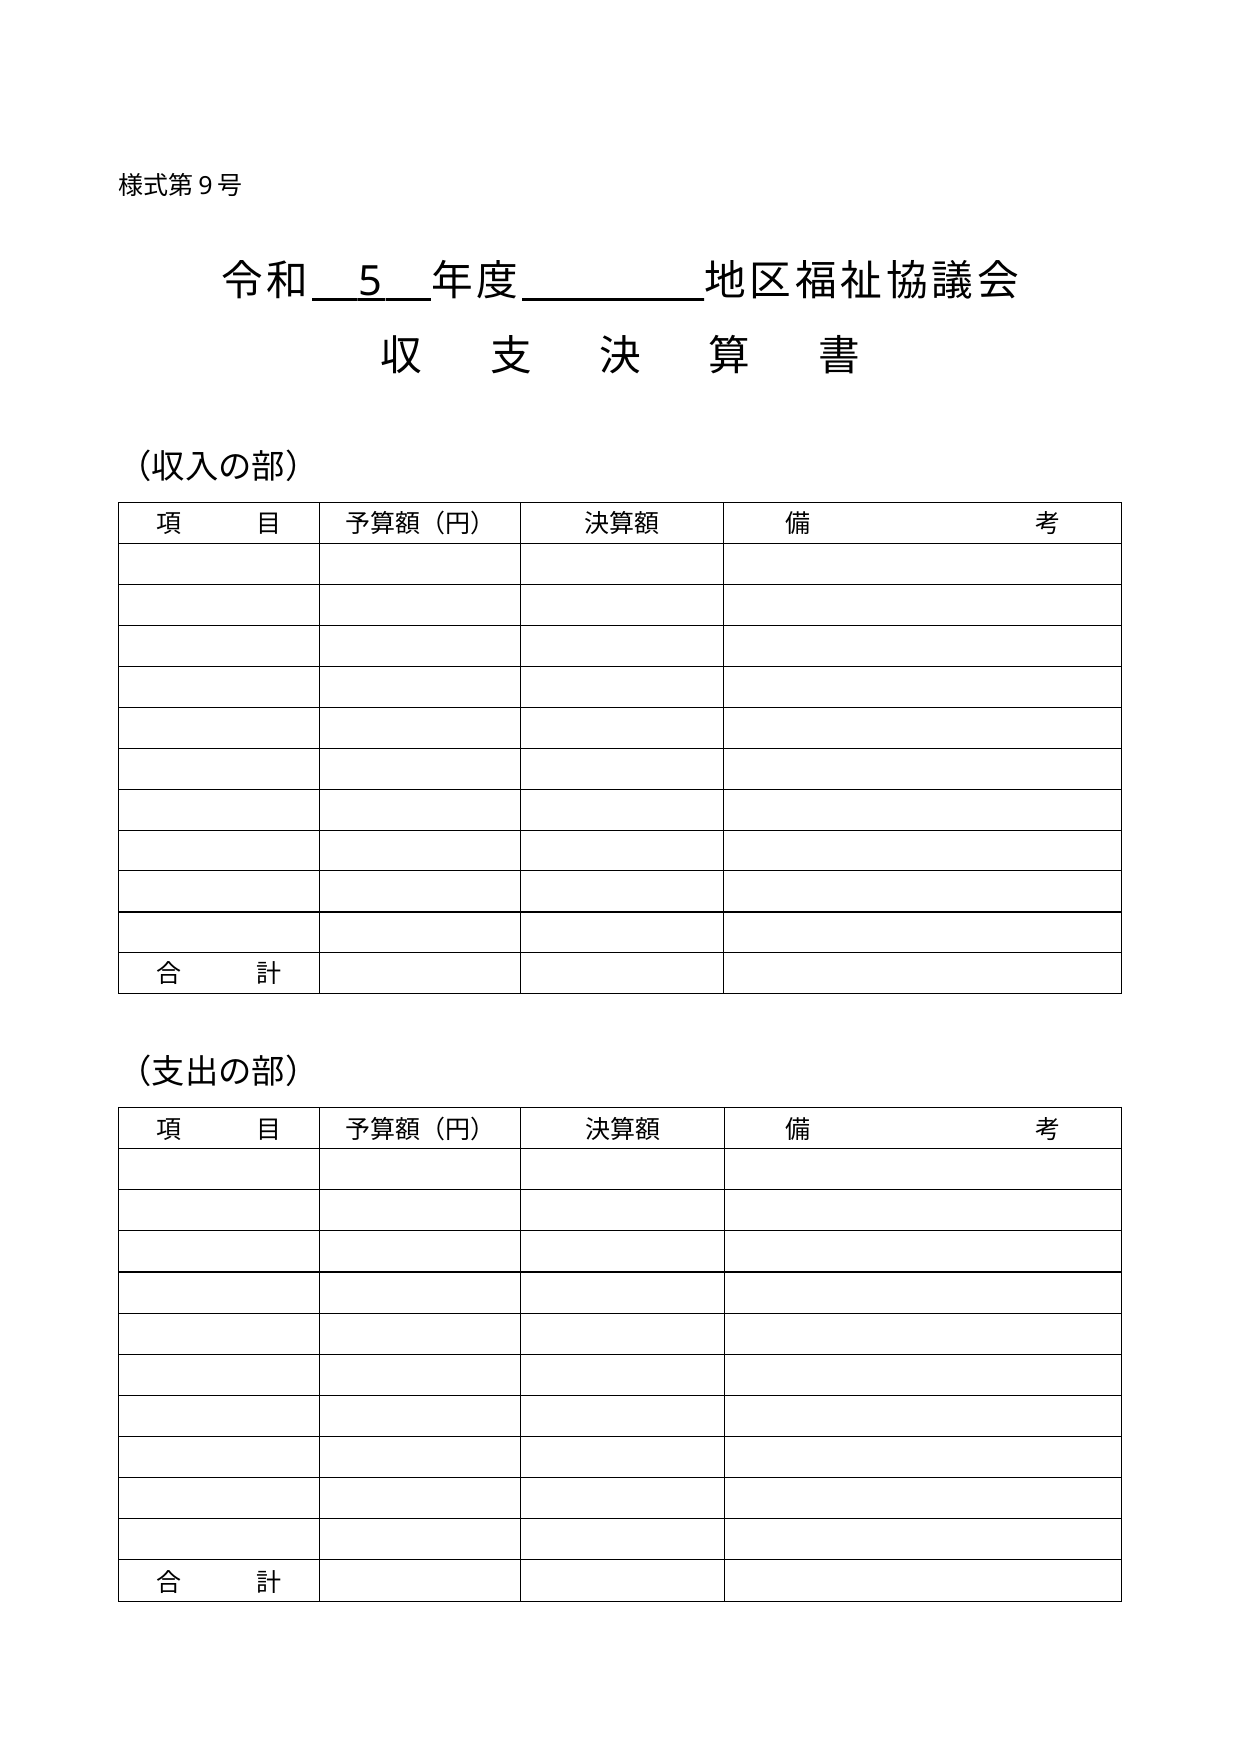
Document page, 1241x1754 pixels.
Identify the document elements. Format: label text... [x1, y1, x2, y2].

table_cell [521, 1355, 724, 1395]
table_cell [119, 790, 319, 829]
table_cell [119, 1437, 319, 1477]
table_cell [521, 1437, 724, 1477]
table_cell [725, 1273, 1121, 1312]
table_cell [521, 790, 723, 829]
table_cell [724, 790, 1121, 829]
table_cell [119, 1396, 319, 1436]
table_cell [725, 1149, 1121, 1189]
table_cell [320, 1231, 520, 1271]
table_cell [119, 913, 319, 952]
table_cell [724, 626, 1121, 666]
table_cell [521, 749, 723, 788]
table_cell [725, 1560, 1121, 1601]
table_header 決算額 [521, 503, 723, 543]
table_cell [521, 1149, 724, 1189]
table_cell [320, 1149, 520, 1189]
table_cell [724, 913, 1121, 952]
table_cell [521, 708, 723, 748]
table_cell [521, 1273, 724, 1312]
table_cell [320, 1355, 520, 1395]
table_cell [119, 871, 319, 911]
table_cell [119, 1190, 319, 1230]
table_cell [725, 1314, 1121, 1354]
table_cell [725, 1478, 1121, 1518]
table_cell [320, 1190, 520, 1230]
table_cell [521, 1478, 724, 1518]
table_header 備 考 [725, 1108, 1121, 1148]
table_cell [119, 831, 319, 870]
text （収入の部） [118, 427, 1122, 502]
table_cell [320, 544, 520, 584]
table_cell [320, 708, 520, 748]
table_cell [725, 1231, 1121, 1271]
table_cell [320, 585, 520, 625]
table_cell [119, 708, 319, 748]
table_cell [725, 1437, 1121, 1477]
table_cell [320, 1478, 520, 1518]
table_cell [320, 1314, 520, 1354]
text 様式第9号 [118, 164, 1122, 202]
table_cell [521, 953, 723, 993]
table_cell [521, 626, 723, 666]
text 令和 5 年度 地区福祉協議会 [118, 239, 1122, 314]
table_cell [119, 1314, 319, 1354]
table_cell [320, 1519, 520, 1559]
table_header 決算額 [521, 1108, 724, 1148]
table_cell [320, 871, 520, 911]
table_cell [521, 913, 723, 952]
table_cell [724, 749, 1121, 788]
table_cell [320, 790, 520, 829]
table_header 項 目 [119, 1108, 319, 1148]
table_cell [521, 1519, 724, 1559]
table_cell [119, 1478, 319, 1518]
table_cell [521, 831, 723, 870]
table_cell [724, 708, 1121, 748]
table_cell [521, 1314, 724, 1354]
table_cell [119, 585, 319, 625]
table_cell [724, 871, 1121, 911]
table_cell [119, 749, 319, 788]
table_cell [724, 544, 1121, 584]
table_cell [521, 1396, 724, 1436]
text 収支決算書 [118, 314, 1122, 389]
table_cell [320, 667, 520, 707]
table_cell [119, 1149, 319, 1189]
table_cell [521, 1231, 724, 1271]
table_cell [320, 1396, 520, 1436]
table_cell [320, 831, 520, 870]
table_cell [320, 1437, 520, 1477]
table_cell [119, 1231, 319, 1271]
table_cell [725, 1190, 1121, 1230]
table_cell [320, 953, 520, 993]
table_cell [320, 626, 520, 666]
table_cell [521, 871, 723, 911]
table_cell [119, 667, 319, 707]
table_cell [119, 1273, 319, 1312]
table_cell [725, 1355, 1121, 1395]
table_cell [521, 1560, 724, 1601]
table_cell [320, 1560, 520, 1601]
table_cell [724, 831, 1121, 870]
table_cell [119, 544, 319, 584]
text （支出の部） [118, 1032, 1122, 1107]
table_cell [724, 953, 1121, 993]
table_cell [521, 1190, 724, 1230]
table_cell [724, 667, 1121, 707]
table_cell [320, 1273, 520, 1312]
table_cell [119, 626, 319, 666]
table_cell [119, 1519, 319, 1559]
table_header 予算額（円） [320, 1108, 520, 1148]
table_header 備 考 [724, 503, 1121, 543]
table_cell [521, 544, 723, 584]
table_header 項 目 [119, 503, 319, 543]
table_cell [320, 749, 520, 788]
table_header 予算額（円） [320, 503, 520, 543]
table_cell [724, 585, 1121, 625]
table_cell [119, 1355, 319, 1395]
table_cell [521, 585, 723, 625]
table_cell 合 計 [119, 953, 319, 993]
table_cell [725, 1396, 1121, 1436]
table_cell [521, 667, 723, 707]
table_cell 合 計 [119, 1560, 319, 1601]
table_cell [725, 1519, 1121, 1559]
table_cell [320, 913, 520, 952]
